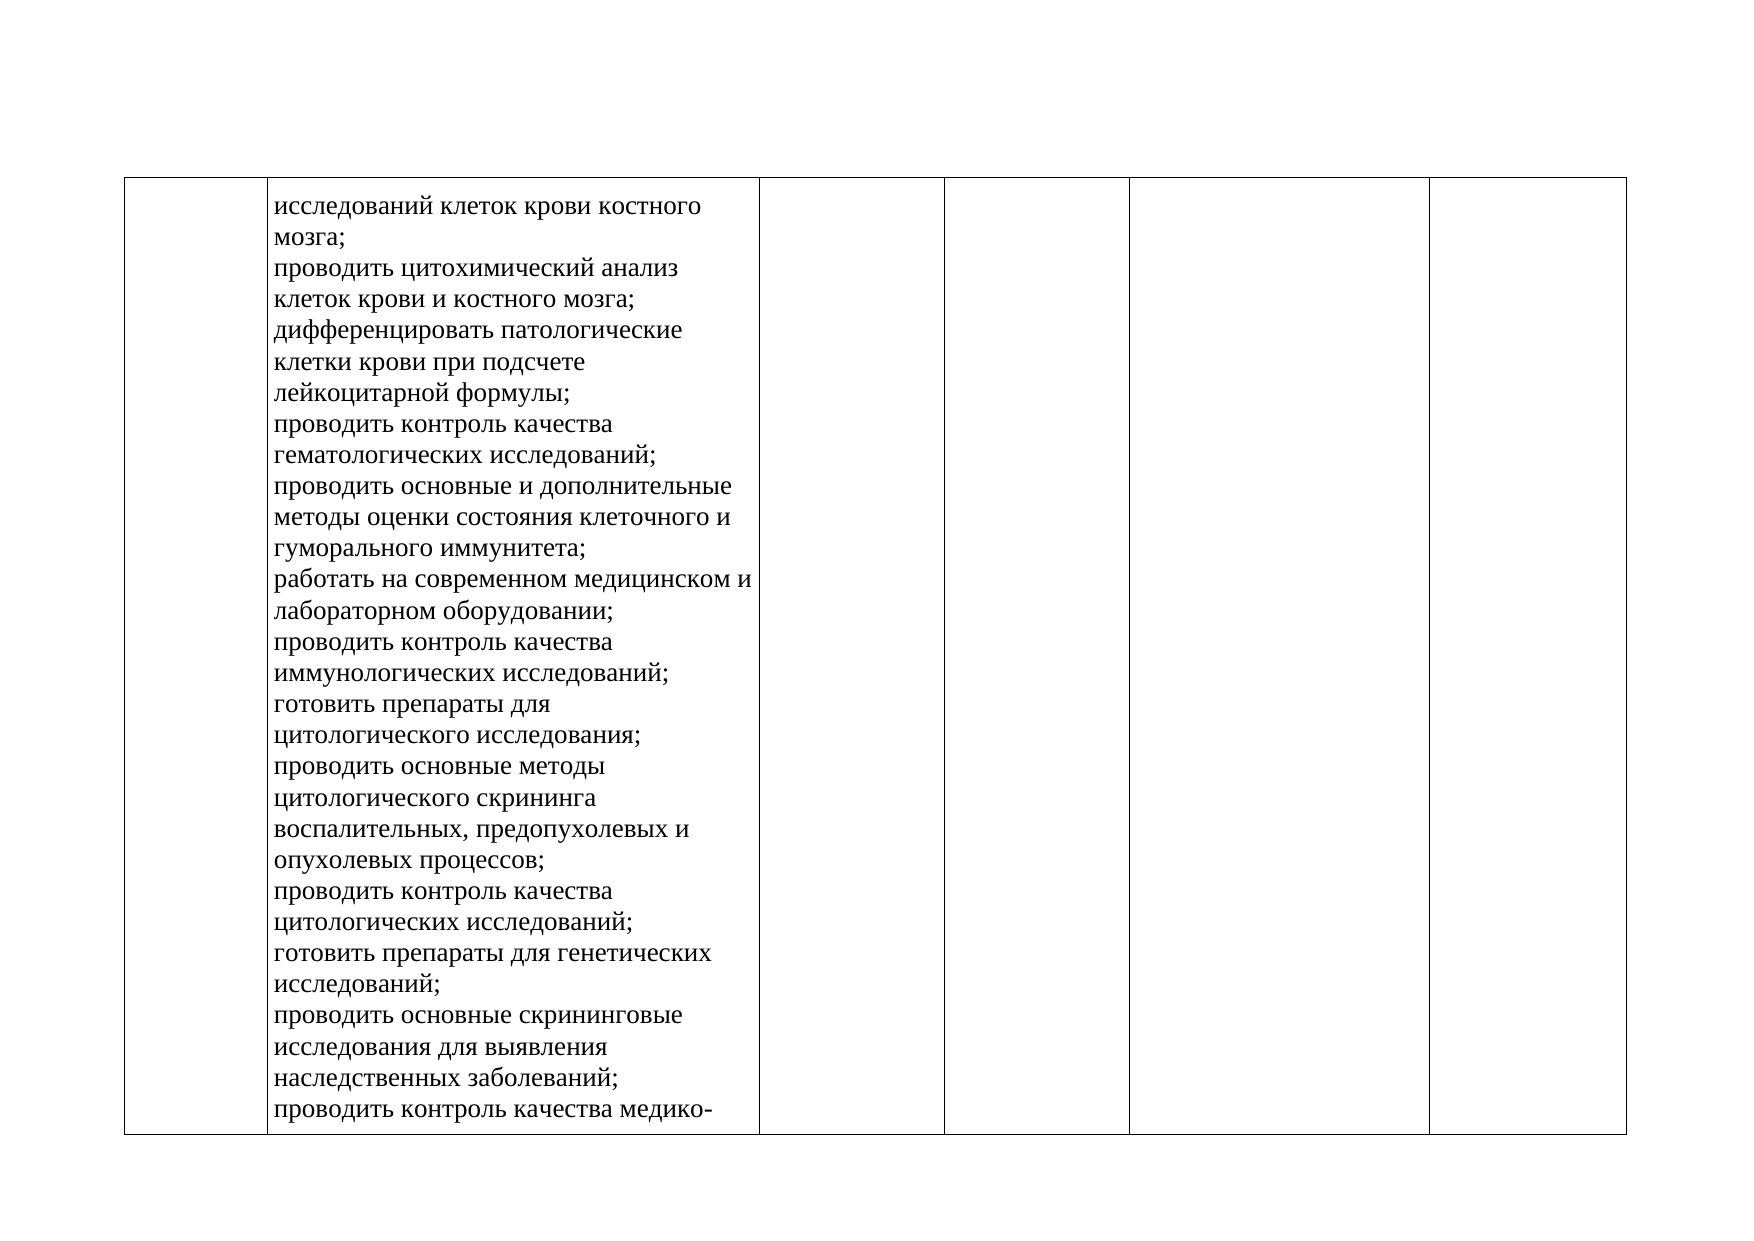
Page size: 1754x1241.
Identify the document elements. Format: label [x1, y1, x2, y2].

table_cell [1130, 178, 1429, 1134]
